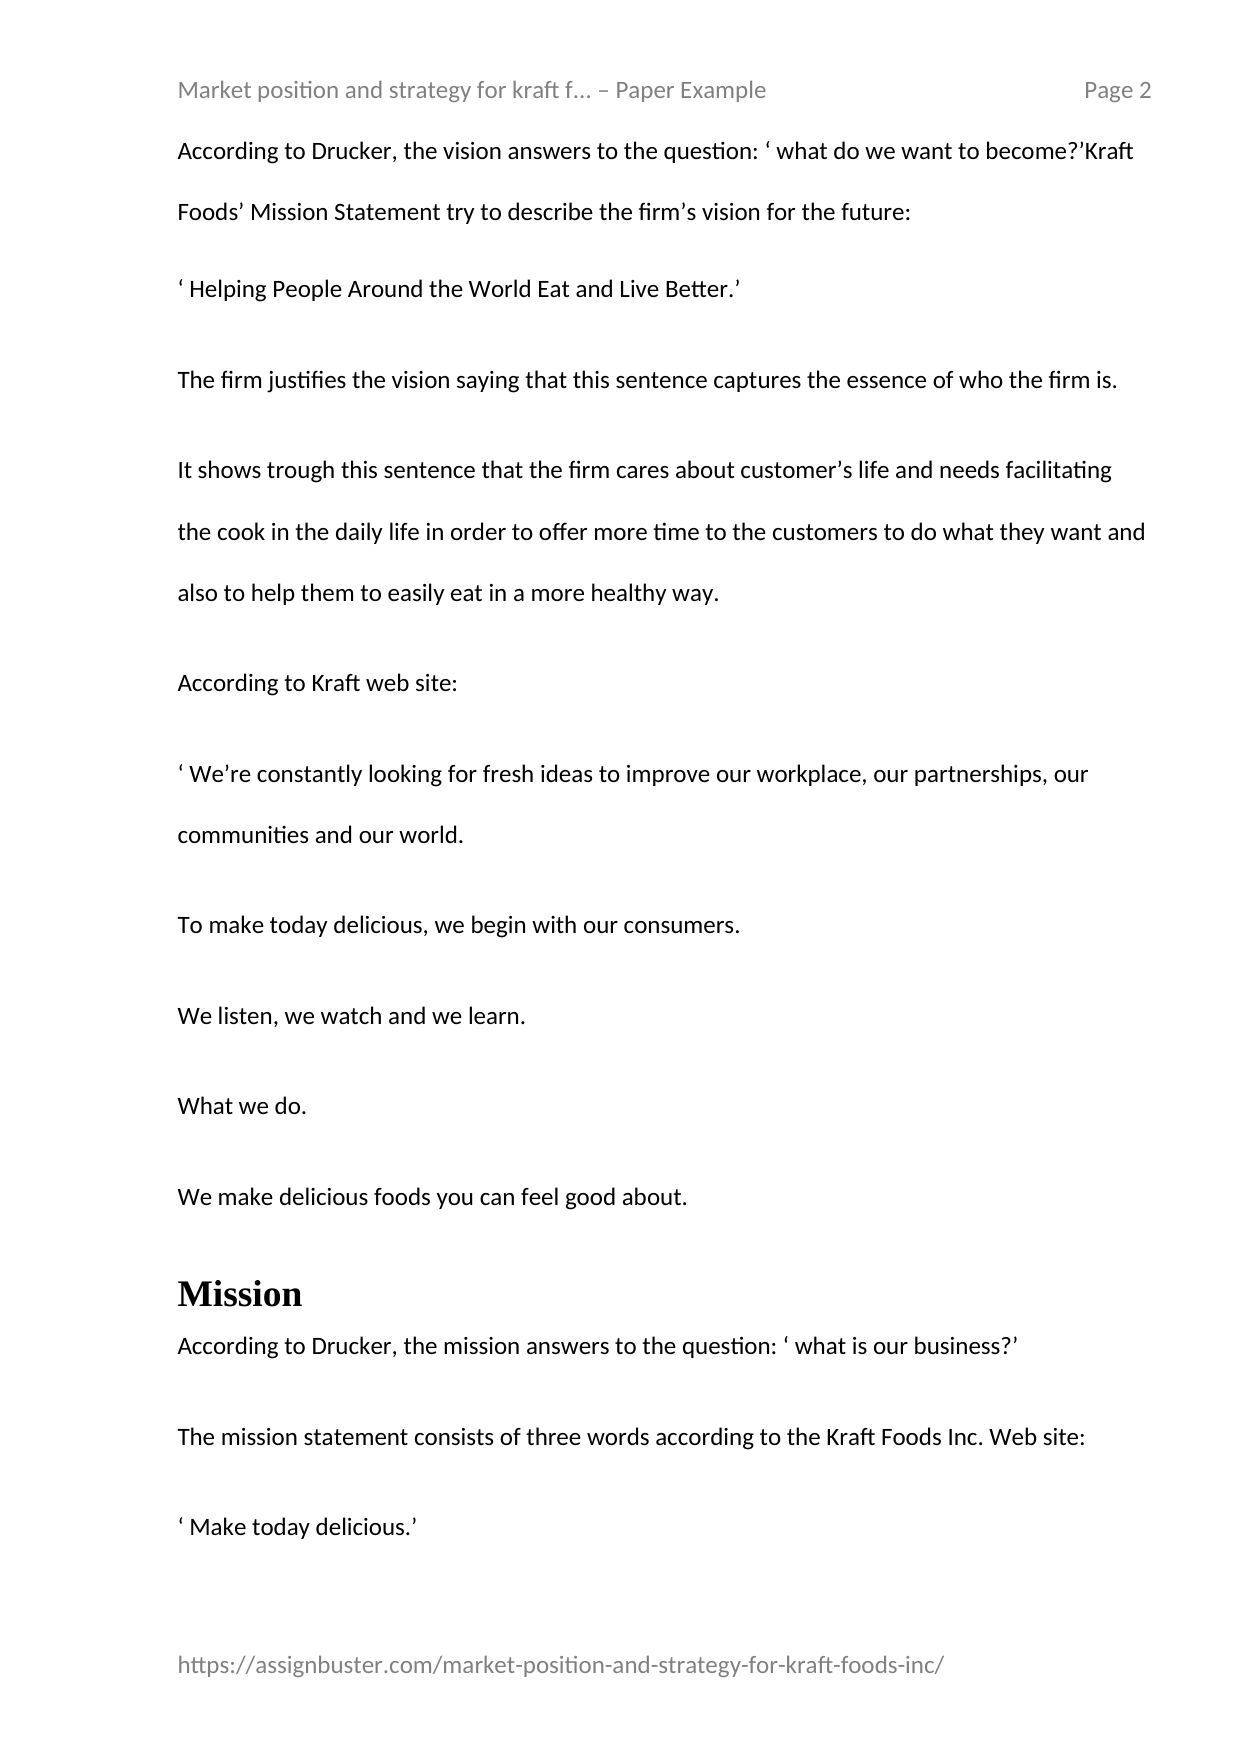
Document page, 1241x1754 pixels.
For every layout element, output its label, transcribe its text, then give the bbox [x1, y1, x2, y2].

text To make today delicious, we begin with our consumers. [177, 909, 1152, 940]
text According to Kraft web site: [177, 667, 1152, 698]
text The mission statement consists of three words according to the Kraft Foods Inc. Web site: [177, 1421, 1152, 1451]
text What we do. [177, 1090, 1152, 1121]
text We make delicious foods you can feel good about. [177, 1181, 1152, 1211]
text ‘ Make today delicious.’ [177, 1511, 1152, 1542]
text According to Drucker, the mission answers to the question: ‘ what is our business?’ [177, 1330, 1152, 1361]
text The firm justifies the vision saying that this sentence captures the essence of who the firm is. [177, 364, 1152, 394]
text We listen, we watch and we learn. [177, 1000, 1152, 1030]
text It shows trough this sentence that the firm cares about customer’s life and needs facilitating the cook in the daily life in order to offer more time to the customers to do what they want and also to help them to easily eat in a more healthy way. [177, 454, 1152, 607]
text According to Drucker, the vision answers to the question: ‘ what do we want to become?’Kraft Foods’ Mission Statement try to describe the firm’s vision for the future: [177, 135, 1152, 226]
text ‘ Helping People Around the World Eat and Live Better.’ [177, 273, 1152, 304]
subtitle Mission [177, 1271, 1152, 1314]
text ‘ We’re constantly looking for fresh ideas to improve our workplace, our partnerships, our communities and our world. [177, 758, 1152, 849]
